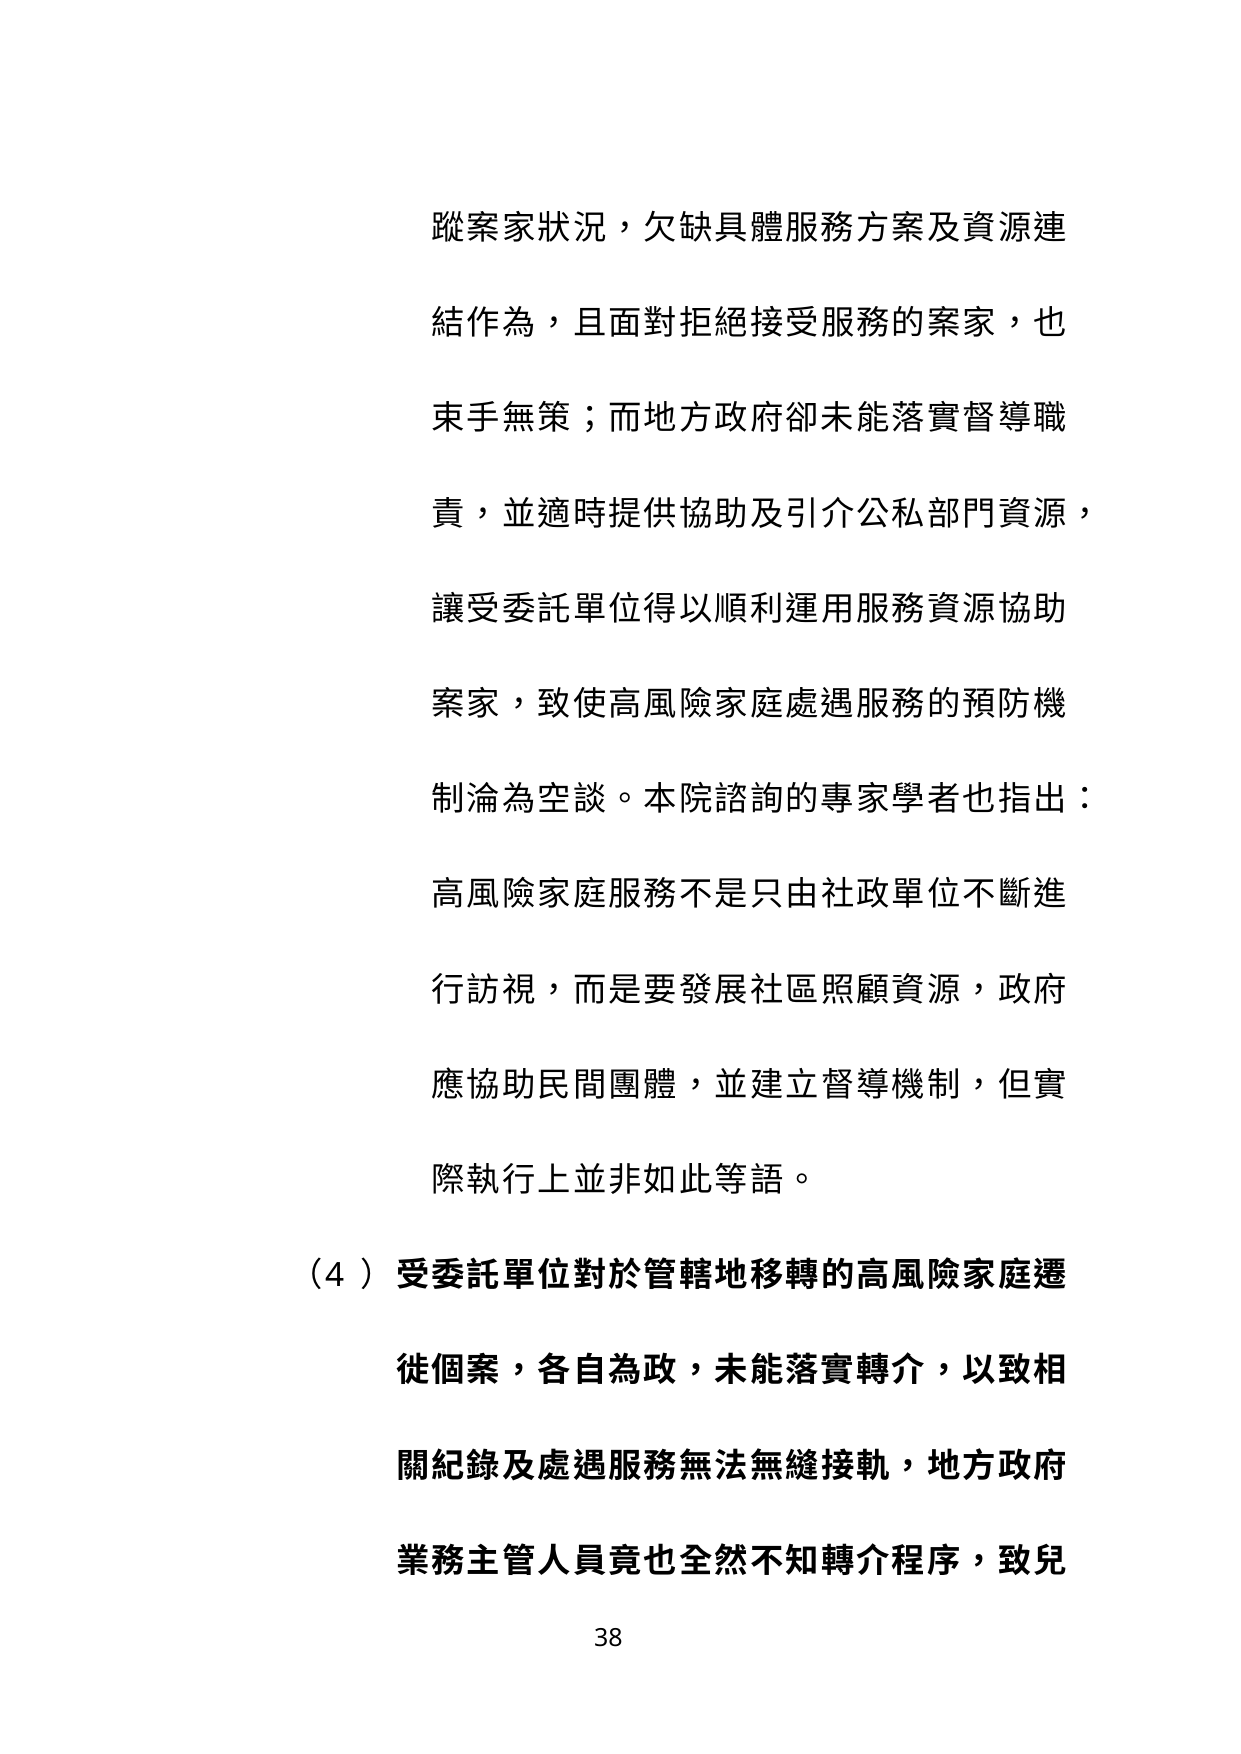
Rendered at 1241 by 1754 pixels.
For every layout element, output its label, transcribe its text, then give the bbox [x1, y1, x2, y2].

subtitle 受委託單位對於管轄地移轉的高風險家庭遷徙個案，各自為政，未能落實轉介，以致相關紀錄及處遇服務無法無縫接軌，地方政府業務主管人員竟也全然不知轉介程序，致兒少及其家庭相關資訊無法整合，因而釀成悲劇。 [272, 1224, 1069, 1605]
